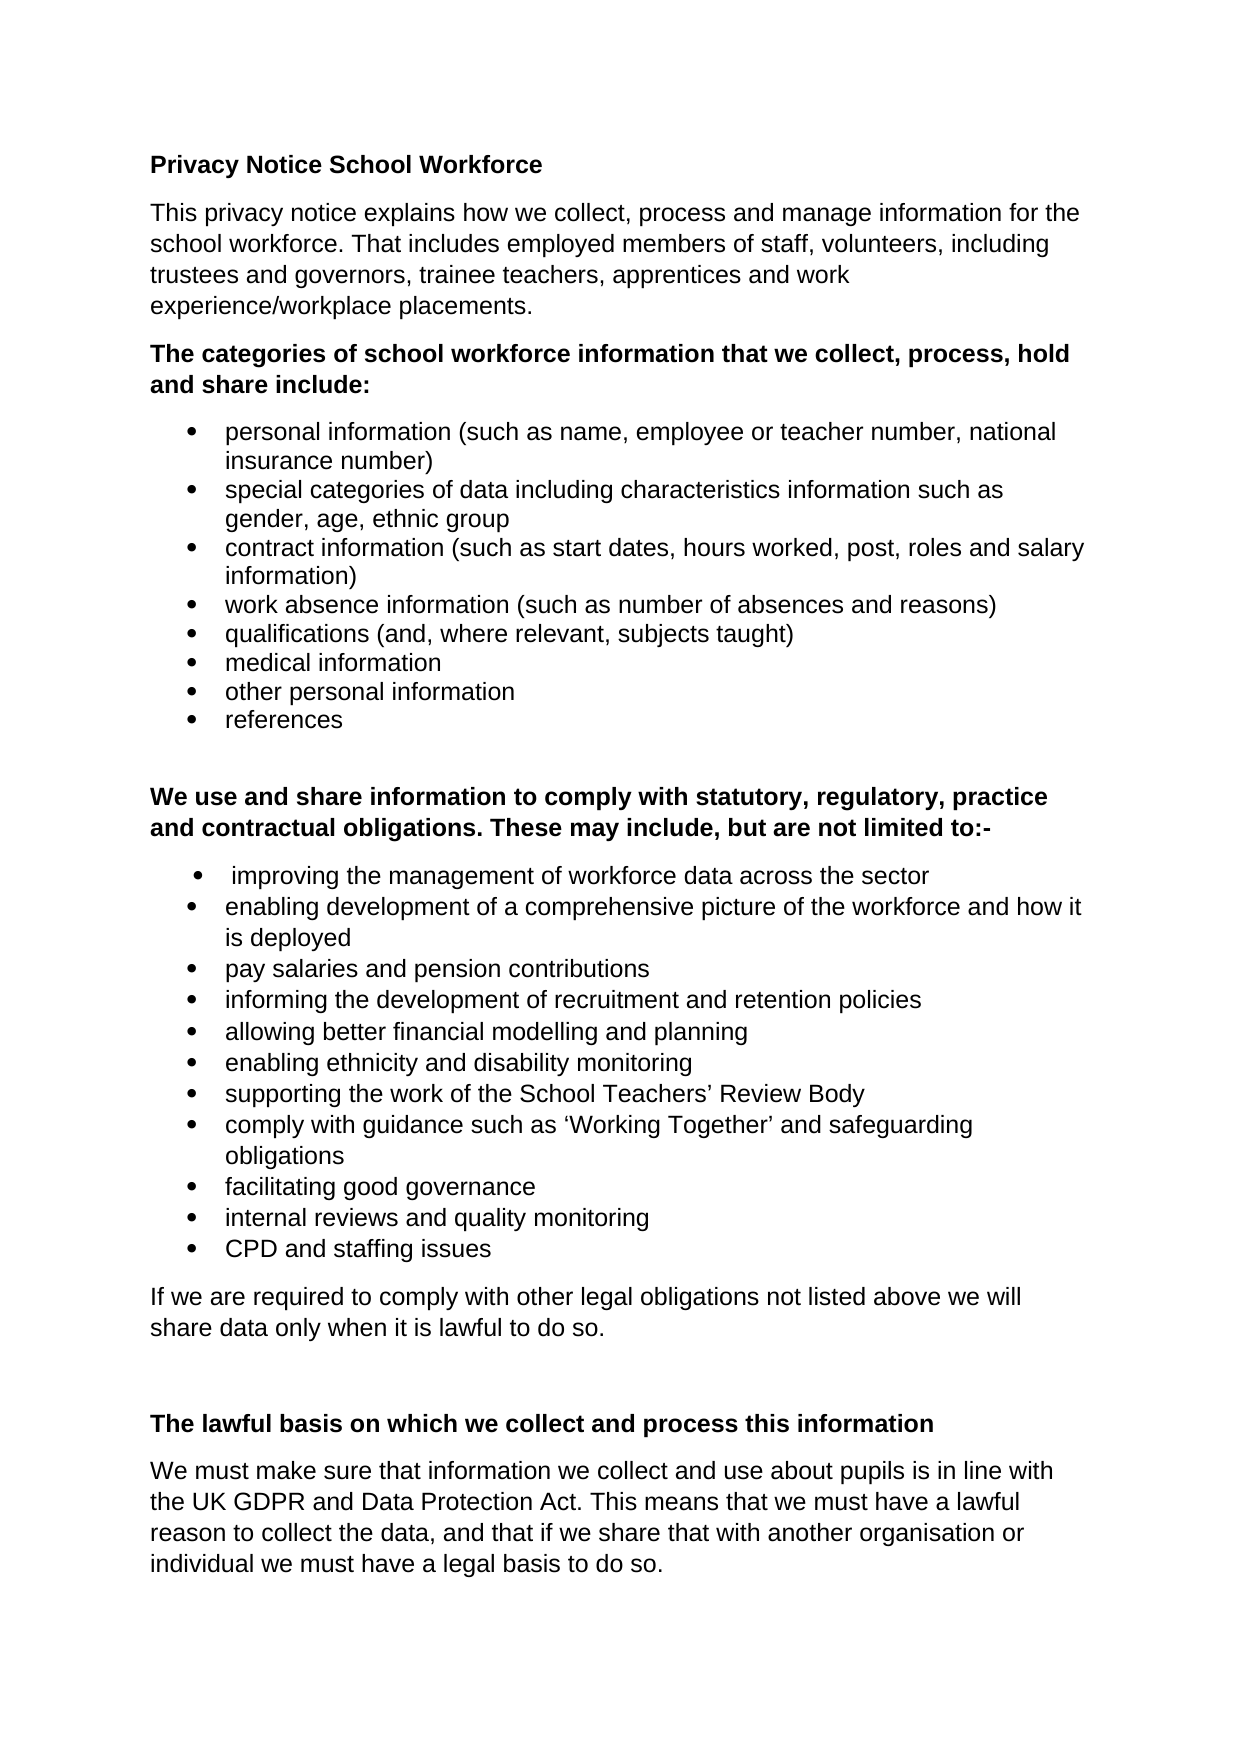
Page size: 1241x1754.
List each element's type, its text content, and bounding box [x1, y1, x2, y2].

text We must make sure that information we collect and use about pupils is in line with the UK GDPR and Data Protection Act. This means that we must have a lawful reason to collect the data, and that if we share that with another organisation or individual we must have a legal basis to do so. [150, 1456, 1090, 1578]
list internal reviews and quality monitoring [187, 1203, 1090, 1232]
list work absence information (such as number of absences and reasons) [187, 590, 1090, 619]
list improving the management of workforce data across the sector [194, 861, 1090, 890]
list pay salaries and pension contributions [187, 954, 1090, 983]
list special categories of data including characteristics information such as gender, age, ethnic group [187, 475, 1090, 532]
list comply with guidance such as ‘Working Together’ and safeguarding obligations [187, 1110, 1090, 1170]
list supporting the work of the School Teachers’ Review Body [187, 1079, 1090, 1108]
list enabling development of a comprehensive picture of the workforce and how it is deployed [187, 892, 1090, 952]
text Privacy Notice School Workforce [150, 150, 1090, 179]
list CPD and staffing issues [187, 1234, 1090, 1263]
text If we are required to comply with other legal obligations not listed above we will share data only when it is lawful to do so. [150, 1282, 1090, 1342]
list other personal information [187, 677, 1090, 706]
list personal information (such as name, employee or teacher number, national insurance number) [187, 417, 1090, 475]
list medical information [187, 648, 1090, 677]
list qualifications (and, where relevant, subjects taught) [187, 619, 1090, 648]
list allowing better financial modelling and planning [187, 1016, 1090, 1045]
text The lawful basis on which we collect and process this information [150, 1409, 1090, 1437]
list contract information (such as start dates, hours worked, post, roles and salary information) [187, 532, 1090, 590]
list facilitating good governance [187, 1172, 1090, 1201]
list enabling ethnicity and disability monitoring [187, 1048, 1090, 1076]
list references [187, 706, 1090, 734]
text We use and share information to comply with statutory, regulatory, practice and contractual obligations. These may include, but are not limited to:- [150, 782, 1090, 842]
text This privacy notice explains how we collect, process and manage information for the school workforce. That includes employed members of staff, volunteers, including trustees and governors, trainee teachers, apprentices and work experience/workplace placements. [150, 198, 1090, 319]
text The categories of school workforce information that we collect, process, hold and share include: [150, 338, 1090, 398]
list informing the development of recruitment and retention policies [187, 985, 1090, 1014]
